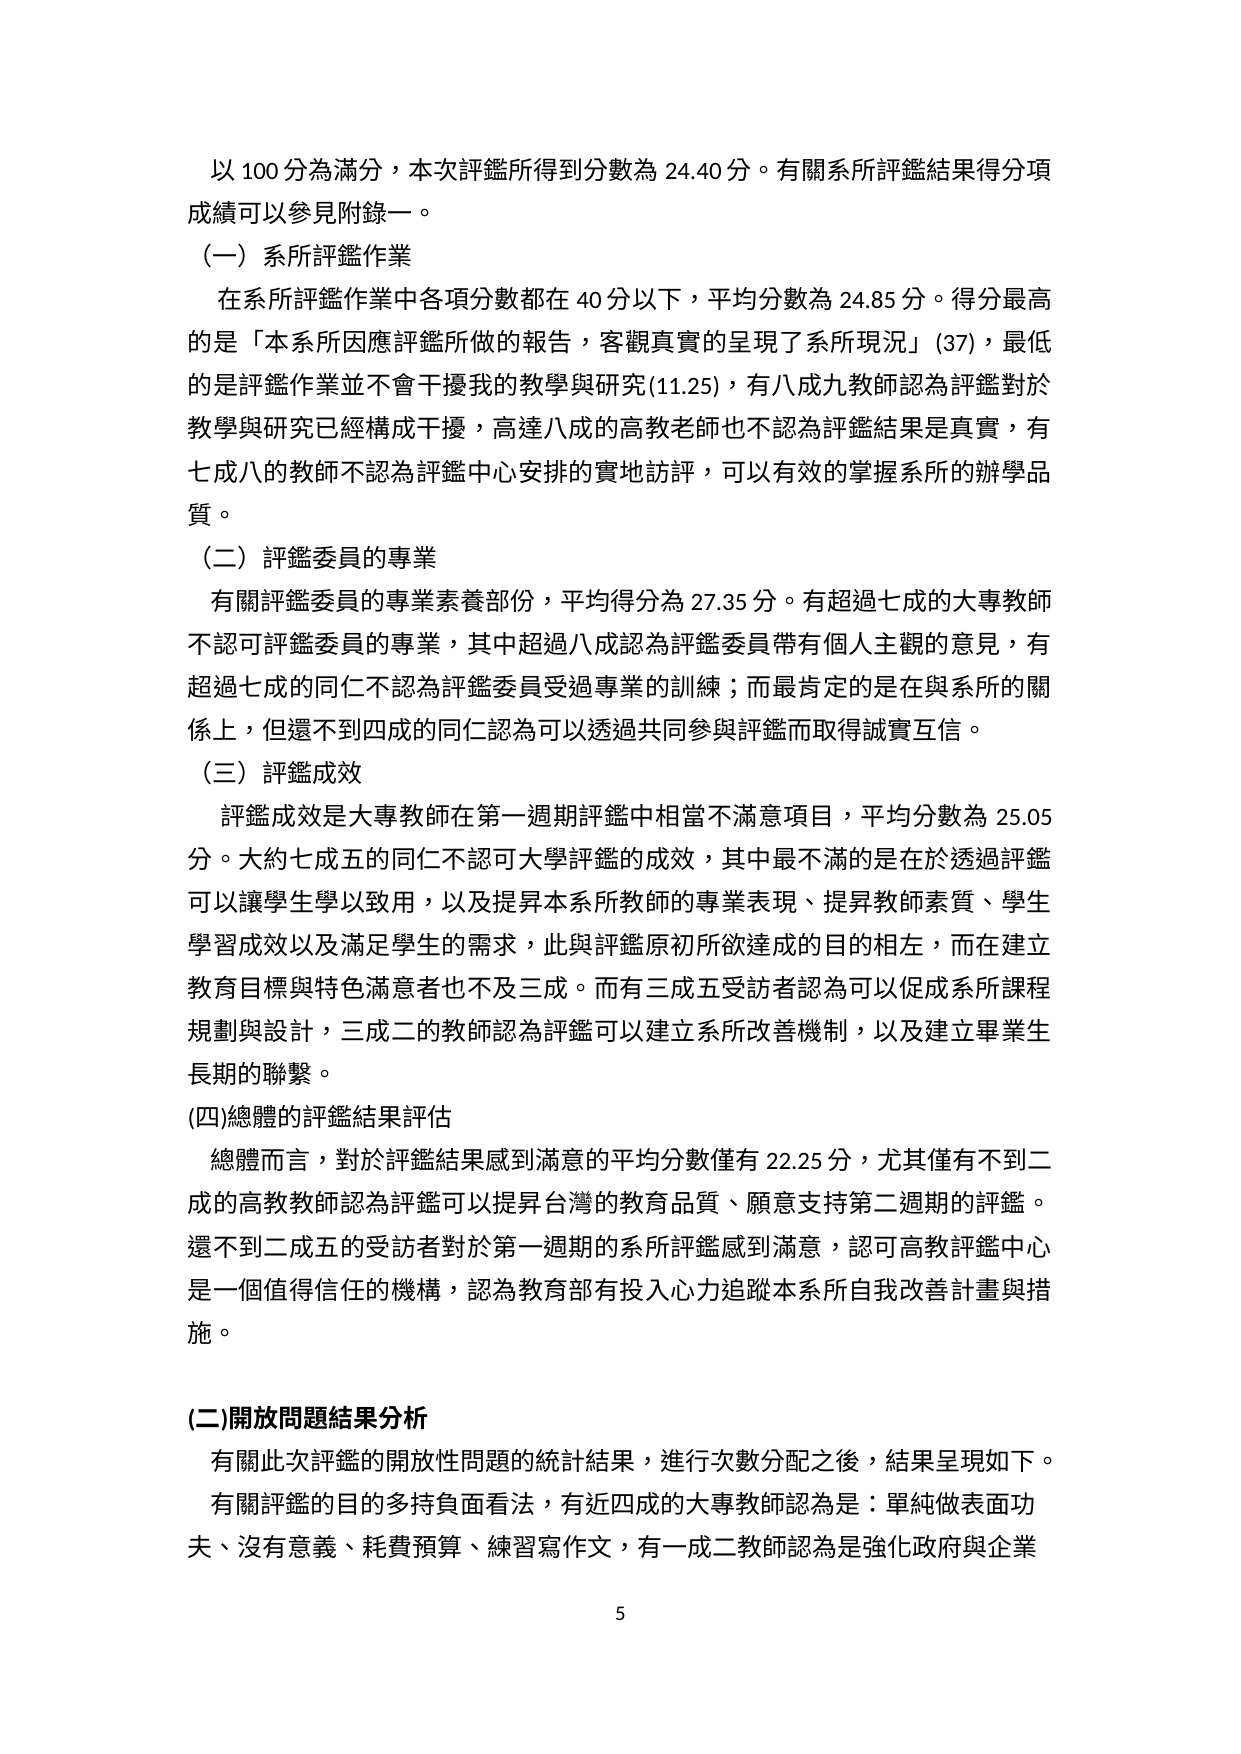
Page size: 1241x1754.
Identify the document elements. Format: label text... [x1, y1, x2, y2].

text (四)總體的評鑑結果評估 [187, 1097, 1053, 1135]
text 有關評鑑委員的專業素養部份，平均得分為27.35分。有超過七成的大專教師不認可評鑑委員的專業，其中超過八成認為評鑑委員帶有個人主觀的意見，有超過七成的同仁不認為評鑑委員受過專業的訓練；而最肯定的是在與系所的關係上，但還不到四成的同仁認為可以透過共同參與評鑑而取得誠實互信。 [187, 580, 1053, 747]
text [187, 1483, 1053, 1564]
text （三）評鑑成效 [187, 753, 1053, 790]
text 總體而言，對於評鑑結果感到滿意的平均分數僅有22.25分，尤其僅有不到二成的高教教師認為評鑑可以提昇台灣的教育品質、願意支持第二週期的評鑑。還不到二成五的受訪者對於第一週期的系所評鑑感到滿意，認可高教評鑑中心是一個值得信任的機構，認為教育部有投入心力追蹤本系所自我改善計畫與措施。 [187, 1140, 1053, 1350]
text （一）系所評鑑作業 [187, 236, 1053, 273]
text 以100分為滿分，本次評鑑所得到分數為24.40分。有關系所評鑑結果得分項成績可以參見附錄一。 [187, 150, 1053, 231]
text (二)開放問題結果分析 [187, 1398, 1053, 1435]
text （二）評鑑委員的專業 [187, 537, 1053, 575]
text 在系所評鑑作業中各項分數都在40分以下，平均分數為24.85分。得分最高的是「本系所因應評鑑所做的報告，客觀真實的呈現了系所現況」(37)，最低的是評鑑作業並不會干擾我的教學與研究(11.25)，有八成九教師認為評鑑對於教學與研究已經構成干擾，高達八成的高教老師也不認為評鑑結果是真實，有七成八的教師不認為評鑑中心安排的實地訪評，可以有效的掌握系所的辦學品質。 [187, 279, 1053, 532]
text 有關此次評鑑的開放性問題的統計結果，進行次數分配之後，結果呈現如下。 [187, 1441, 1053, 1478]
text 評鑑成效是大專教師在第一週期評鑑中相當不滿意項目，平均分數為25.05分。大約七成五的同仁不認可大學評鑑的成效，其中最不滿的是在於透過評鑑可以讓學生學以致用，以及提昇本系所教師的專業表現、提昇教師素質、學生學習成效以及滿足學生的需求，此與評鑑原初所欲達成的目的相左，而在建立教育目標與特色滿意者也不及三成。而有三成五受訪者認為可以促成系所課程規劃與設計，三成二的教師認為評鑑可以建立系所改善機制，以及建立畢業生長期的聯繫。 [187, 796, 1053, 1092]
